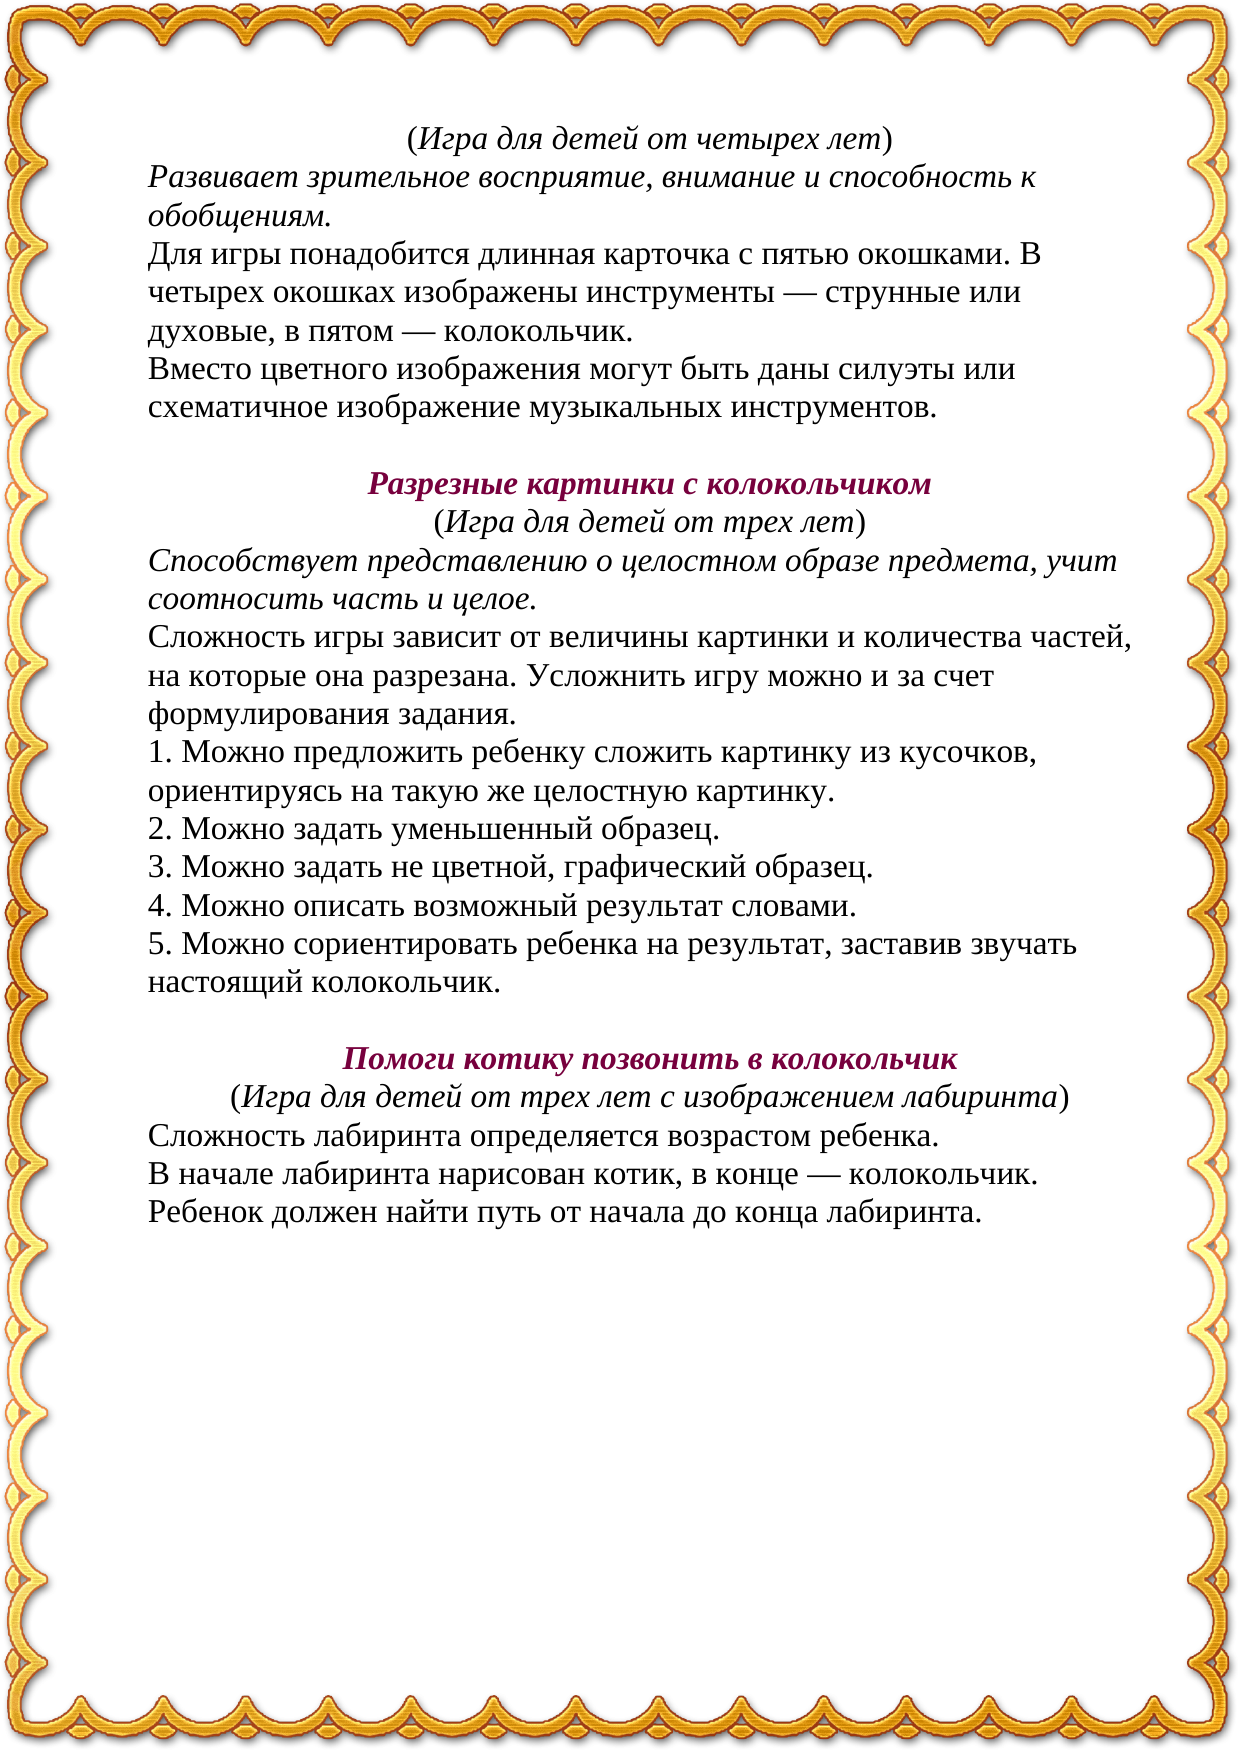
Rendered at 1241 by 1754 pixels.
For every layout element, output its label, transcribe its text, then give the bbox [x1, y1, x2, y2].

text (Игра для детей от трех лет) [148, 501, 1152, 540]
text Способствует представлению о целостном образе предмета, учит соотносить часть и целое. [148, 540, 1152, 616]
text (Игра для детей от трех лет с изображением лабиринта) [148, 1076, 1152, 1115]
text Сложность лабиринта определяется возрастом ребенка. [148, 1115, 1152, 1153]
text В начале лабиринта нарисован котик, в конце — колокольчик. Ребенок должен найти путь от начала до конца лабиринта. [148, 1153, 1152, 1230]
text (Игра для детей от четырех лет) [148, 118, 1152, 156]
text Вместо цветного изображения могут быть даны силуэты или схематичное изображение музыкальных инструментов. [148, 348, 1152, 425]
text Разрезные картинки с колокольчиком [148, 463, 1152, 501]
text Помоги котику позвонить в колокольчик [148, 1038, 1152, 1076]
text 1. Можно предложить ребенку сложить картинку из кусочков, ориентируясь на такую же целостную картинку. 2. Можно задать уменьшенный образец. 3. Можно задать не цветной, графический образец. 4. Можно описать возможный результат словами. 5. Можно сориентировать ребенка на результат, заставив звучать настоящий колокольчик. [148, 731, 1152, 1000]
text Для игры понадобится длинная карточка с пятью окошками. В четырех окошках изображены инструменты — струнные или духовые, в пятом — колокольчик. [148, 233, 1152, 348]
picture [0, 0, 1239, 1751]
text Развивает зрительное восприятие, внимание и способность к обобщениям. [148, 156, 1152, 233]
text Сложность игры зависит от величины картинки и количества частей, на которые она разрезана. Усложнить игру можно и за счет формулирования задания. [148, 616, 1152, 731]
